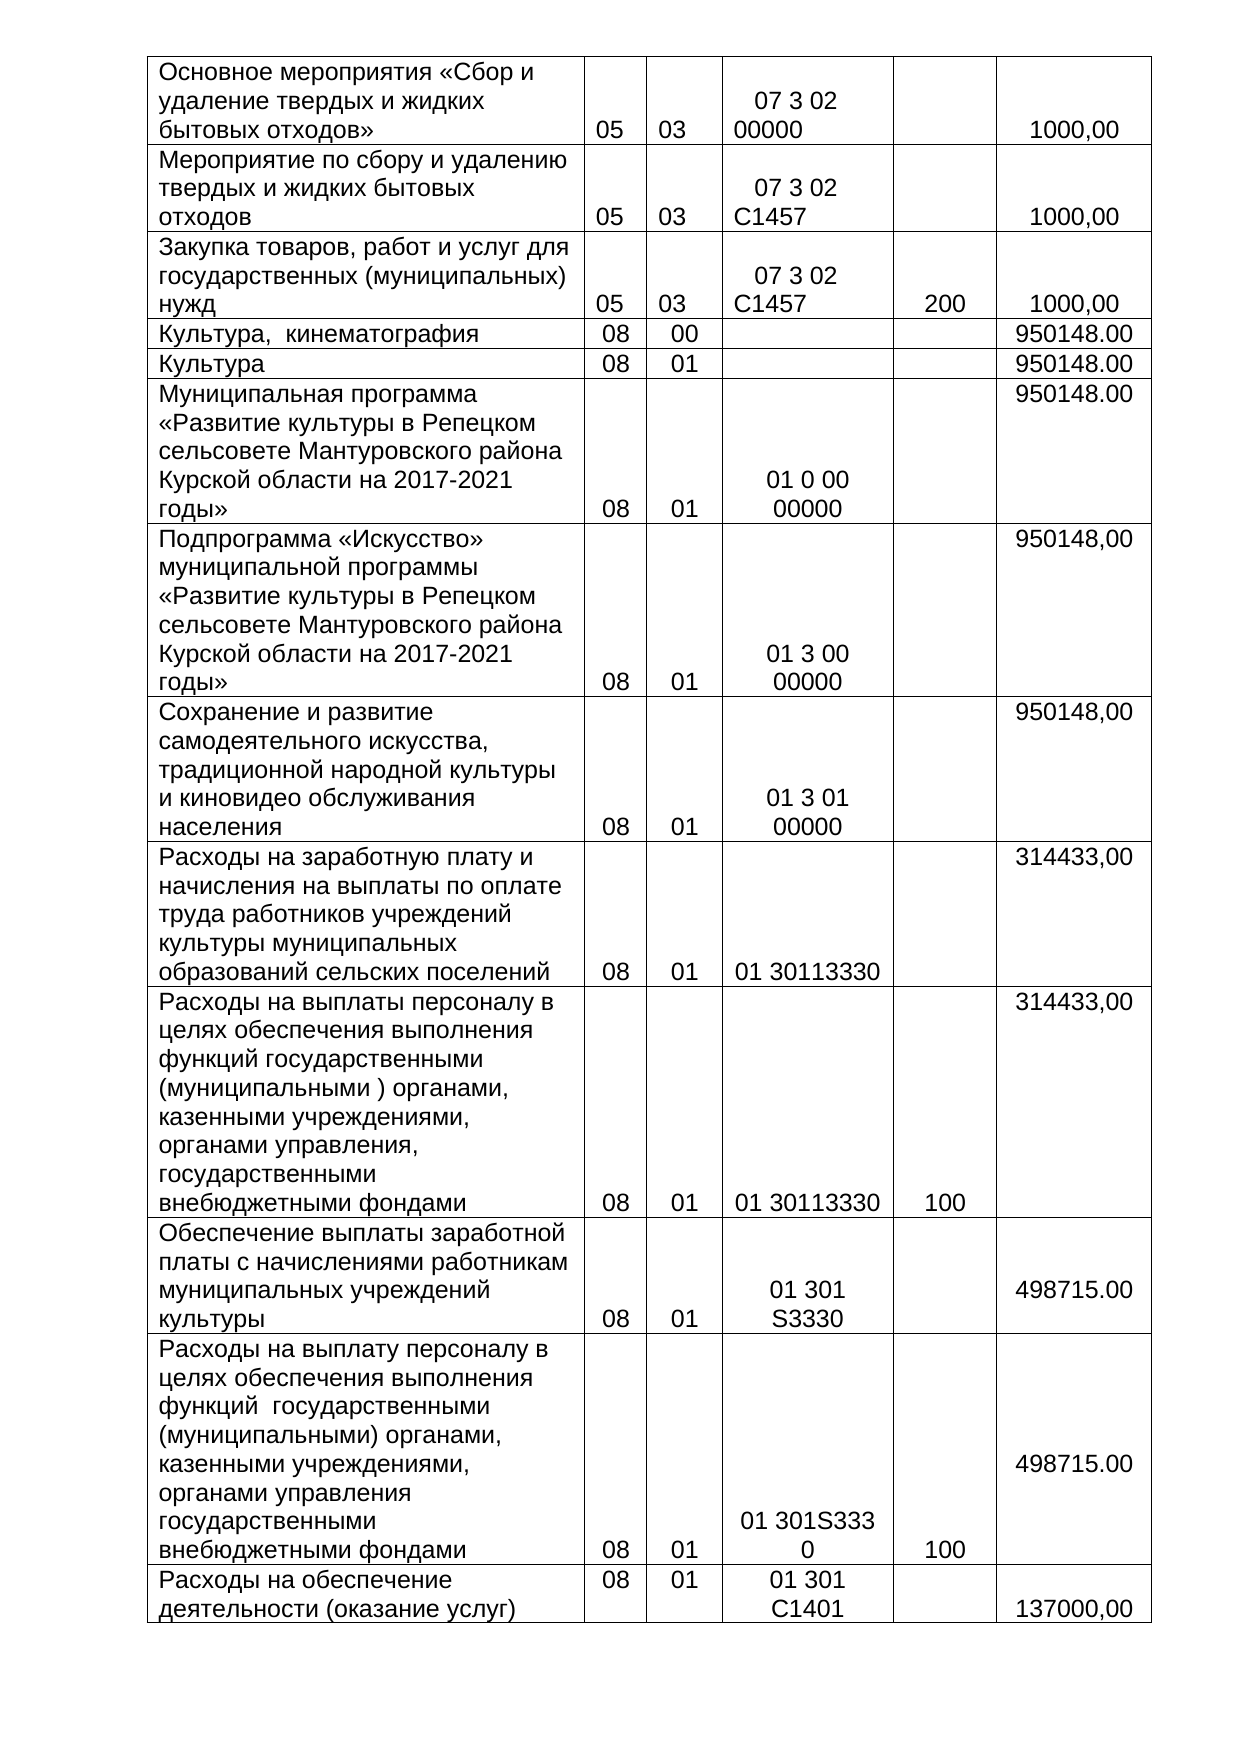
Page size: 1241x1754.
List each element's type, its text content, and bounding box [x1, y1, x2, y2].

table_cell 01 30113330 [723, 987, 893, 1217]
table_cell 08 [585, 987, 646, 1217]
table_cell 950148.00 [997, 319, 1151, 348]
table_cell 00 [647, 319, 722, 348]
table_cell 03 [647, 232, 722, 318]
table_cell 05 [585, 57, 646, 143]
table_cell 07 3 02 С1457 [723, 145, 893, 231]
table_cell Культура [148, 349, 584, 378]
table_cell 498715.00 [997, 1334, 1151, 1564]
table_cell 01 [647, 987, 722, 1217]
table_cell 01 0 00 00000 [723, 379, 893, 522]
table_cell [894, 1218, 996, 1333]
table_cell [723, 319, 893, 348]
table_cell [894, 1565, 996, 1622]
table_cell 01 [647, 1565, 722, 1622]
table_cell 08 [585, 842, 646, 986]
table_cell Расходы на заработную плату и начисления на выплаты по оплате труда работников учреждений культуры муниципальных образований сельских поселений [148, 842, 584, 986]
table_cell 950148,00 [997, 524, 1151, 696]
table_cell 01 301 С1401 [723, 1565, 893, 1622]
table_cell 100 [894, 1334, 996, 1564]
table_cell Закупка товаров, работ и услуг для государственных (муниципальных) нужд [148, 232, 584, 318]
table_cell 07 3 02 С1457 [723, 232, 893, 318]
table_cell 05 [585, 145, 646, 231]
table_cell [894, 319, 996, 348]
table_cell [894, 842, 996, 986]
table_cell [894, 57, 996, 143]
table_cell 200 [894, 232, 996, 318]
table_cell 07 3 02 00000 [723, 57, 893, 143]
table_cell 137000,00 [997, 1565, 1151, 1622]
table_cell 01 [647, 1218, 722, 1333]
table_cell 1000,00 [997, 232, 1151, 318]
table_cell Культура, кинематография [148, 319, 584, 348]
table_cell 100 [894, 987, 996, 1217]
table_cell 950148.00 [997, 349, 1151, 378]
table_cell Обеспечение выплаты заработной платы с начислениями работникам муниципальных учреждений культуры [148, 1218, 584, 1333]
table_cell [894, 524, 996, 696]
table_cell 08 [585, 349, 646, 378]
table_cell Сохранение и развитие самодеятельного искусства, традиционной народной культуры и киновидео обслуживания населения [148, 697, 584, 841]
table_cell 08 [585, 1218, 646, 1333]
table_cell 01 [647, 524, 722, 696]
table_cell 314433,00 [997, 987, 1151, 1217]
table_cell 08 [585, 697, 646, 841]
table_cell 01 30113330 [723, 842, 893, 986]
table_cell Мероприятие по сбору и удалению твердых и жидких бытовых отходов [148, 145, 584, 231]
table_cell 01 3 01 00000 [723, 697, 893, 841]
table_cell 498715.00 [997, 1218, 1151, 1333]
table_cell 01 [647, 842, 722, 986]
table_cell 03 [647, 145, 722, 231]
table_cell 950148.00 [997, 379, 1151, 522]
table_cell 1000,00 [997, 57, 1151, 143]
table_cell 08 [585, 319, 646, 348]
table_cell [894, 349, 996, 378]
table_cell 01 [647, 379, 722, 522]
table_cell [894, 697, 996, 841]
table_cell 08 [585, 1334, 646, 1564]
table_cell 01 3 00 00000 [723, 524, 893, 696]
table_cell Подпрограмма «Искусство» муниципальной программы «Развитие культуры в Репецком сельсовете Мантуровского района Курской области на 2017-2021 годы» [148, 524, 584, 696]
table_cell Расходы на выплаты персоналу в целях обеспечения выполнения функций государственными (муниципальными ) органами, казенными учреждениями, органами управления, государственными внебюджетными фондами [148, 987, 584, 1217]
table_cell 08 [585, 1565, 646, 1622]
table_cell 01 [647, 697, 722, 841]
table_cell 1000,00 [997, 145, 1151, 231]
table_cell [894, 145, 996, 231]
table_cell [148, 1565, 584, 1622]
table_cell [894, 379, 996, 522]
table_cell 01 [647, 1334, 722, 1564]
table_cell 08 [585, 524, 646, 696]
table_cell [723, 349, 893, 378]
table_cell 08 [585, 379, 646, 522]
table_cell 950148,00 [997, 697, 1151, 841]
table_cell 314433,00 [997, 842, 1151, 986]
table_cell 01 301S3330 [723, 1334, 893, 1564]
table_cell Муниципальная программа «Развитие культуры в Репецком сельсовете Мантуровского района Курской области на 2017-2021 годы» [148, 379, 584, 522]
table_cell 01 301 S3330 [723, 1218, 893, 1333]
table_cell 03 [647, 57, 722, 143]
table_cell 01 [647, 349, 722, 378]
table_cell Расходы на выплату персоналу в целях обеспечения выполнения функций государственными (муниципальными) органами, казенными учреждениями, органами управления государственными внебюджетными фондами [148, 1334, 584, 1564]
table_cell 05 [585, 232, 646, 318]
table_cell Основное мероприятия «Сбор и удаление твердых и жидких бытовых отходов» [148, 57, 584, 143]
